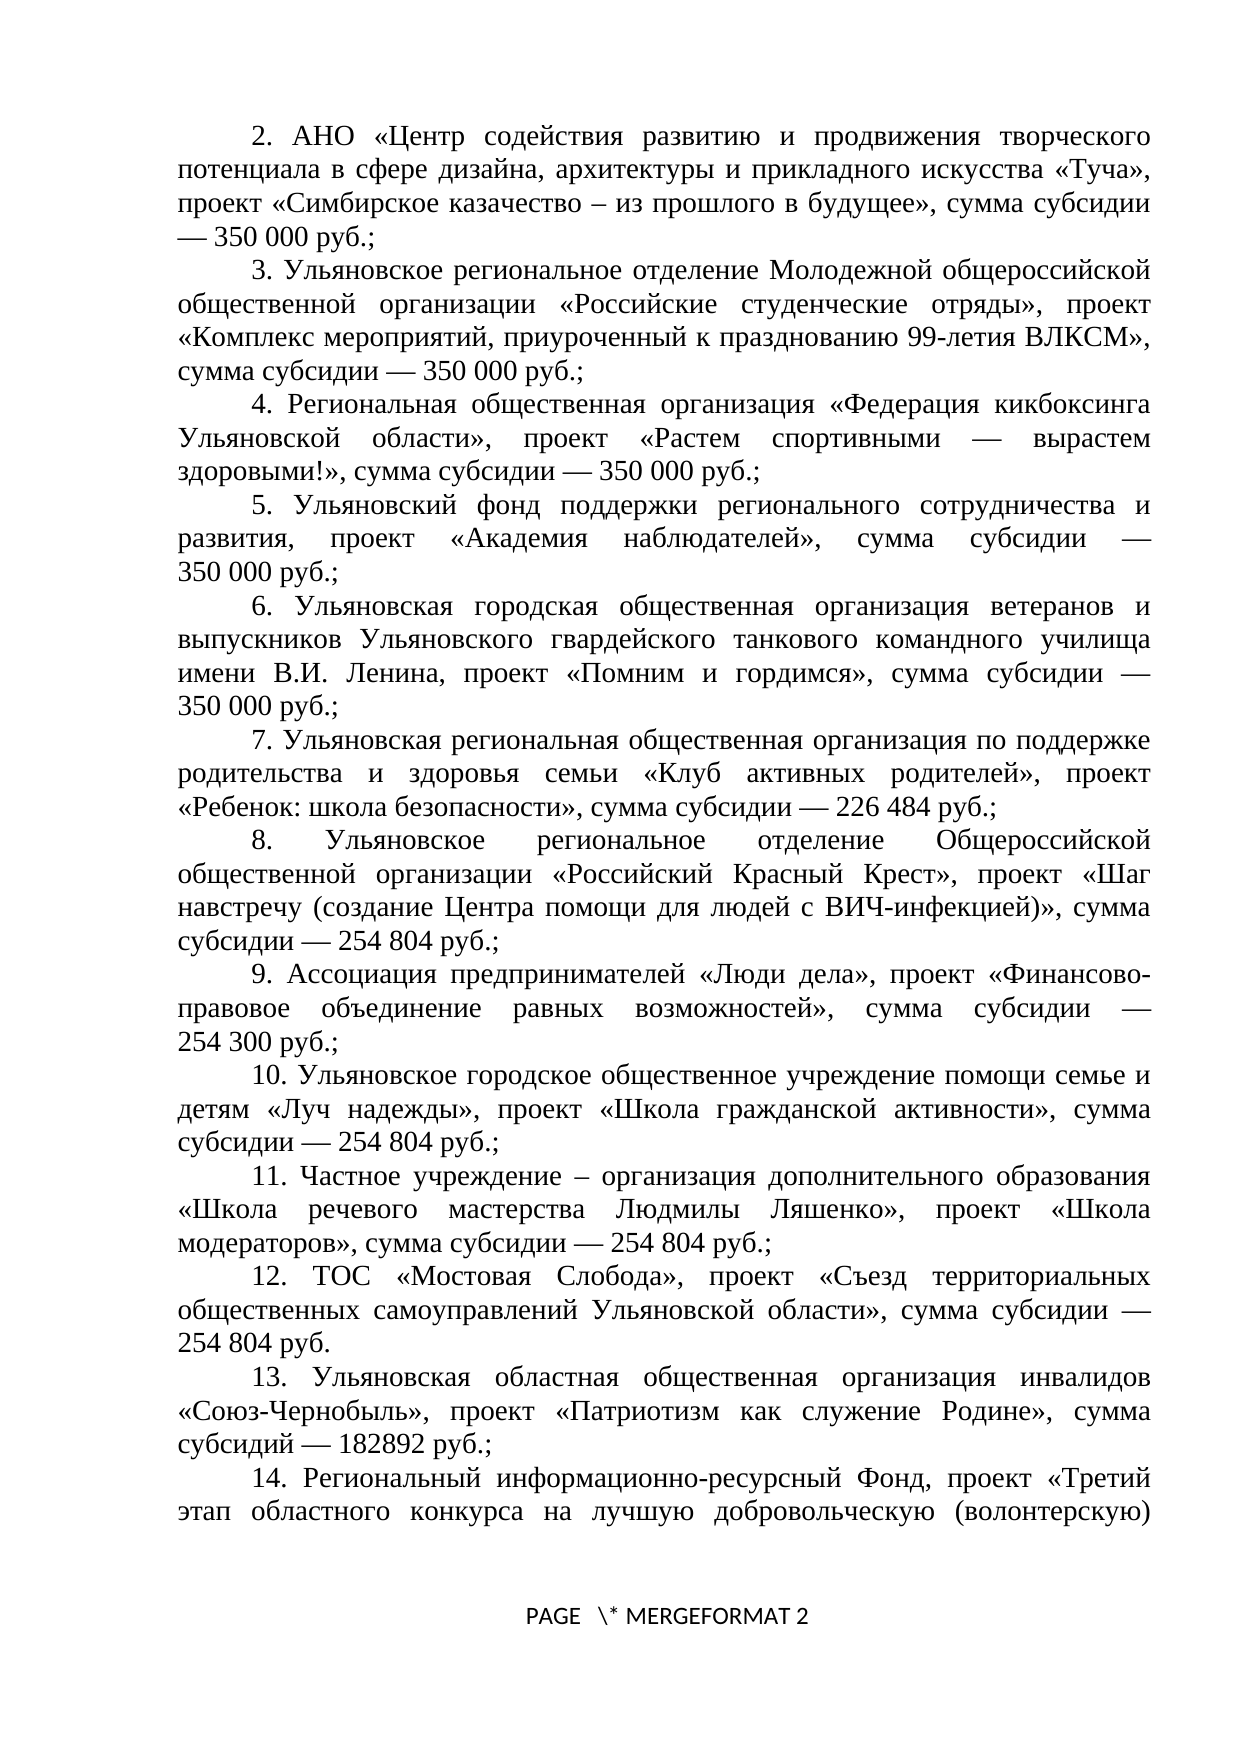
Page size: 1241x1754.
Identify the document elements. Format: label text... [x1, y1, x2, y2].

text 2. АНО «Центр содействия развитию и продвижения творческого потенциала в сфере дизайна, архитектуры и прикладного искусства «Туча», проект «Симбирское казачество – из прошлого в будущее», сумма субсидии — 350 000 руб.; [177, 118, 1152, 252]
text 13. Ульяновская областная общественная организация инвалидов «Союз-Чернобыль», проект «Патриотизм как служение Родине», сумма субсидий — 182892 руб.; [177, 1359, 1152, 1460]
text 10. Ульяновское городское общественное учреждение помощи семье и детям «Луч надежды», проект «Школа гражданской активности», сумма субсидии — 254 804 руб.; [177, 1057, 1152, 1158]
text 8. Ульяновское региональное отделение Общероссийской общественной организации «Российский Красный Крест», проект «Шаг навстречу (создание Центра помощи для людей с ВИЧ-инфекцией)», сумма субсидии — 254 804 руб.; [177, 822, 1152, 957]
text 3. Ульяновское региональное отделение Молодежной общероссийской общественной организации «Российские студенческие отряды», проект «Комплекс мероприятий, приуроченный к празднованию 99-летия ВЛКСМ», сумма субсидии — 350 000 руб.; [177, 252, 1152, 386]
text 12. ТОС «Мостовая Слобода», проект «Съезд территориальных общественных самоуправлений Ульяновской области», сумма субсидии — 254 804 руб. [177, 1258, 1152, 1359]
text 4. Региональная общественная организация «Федерация кикбоксинга Ульяновской области», проект «Растем спортивными — вырастем здоровыми!», сумма субсидии — 350 000 руб.; [177, 386, 1152, 487]
text 6. Ульяновская городская общественная организация ветеранов и выпускников Ульяновского гвардейского танкового командного училища имени В.И. Ленина, проект «Помним и гордимся», сумма субсидии — 350 000 руб.; [177, 588, 1152, 722]
text 11. Частное учреждение – организация дополнительного образования «Школа речевого мастерства Людмилы Ляшенко», проект «Школа модераторов», сумма субсидии — 254 804 руб.; [177, 1158, 1152, 1258]
text 7. Ульяновская региональная общественная организация по поддержке родительства и здоровья семьи «Клуб активных родителей», проект «Ребенок: школа безопасности», сумма субсидии — 226 484 руб.; [177, 722, 1152, 822]
text 5. Ульяновский фонд поддержки регионального сотрудничества и развития, проект «Академия наблюдателей», сумма субсидии — 350 000 руб.; [177, 487, 1152, 588]
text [177, 1460, 1152, 1527]
text 9. Ассоциация предпринимателей «Люди дела», проект «Финансово-правовое объединение равных возможностей», сумма субсидии — 254 300 руб.; [177, 957, 1152, 1057]
